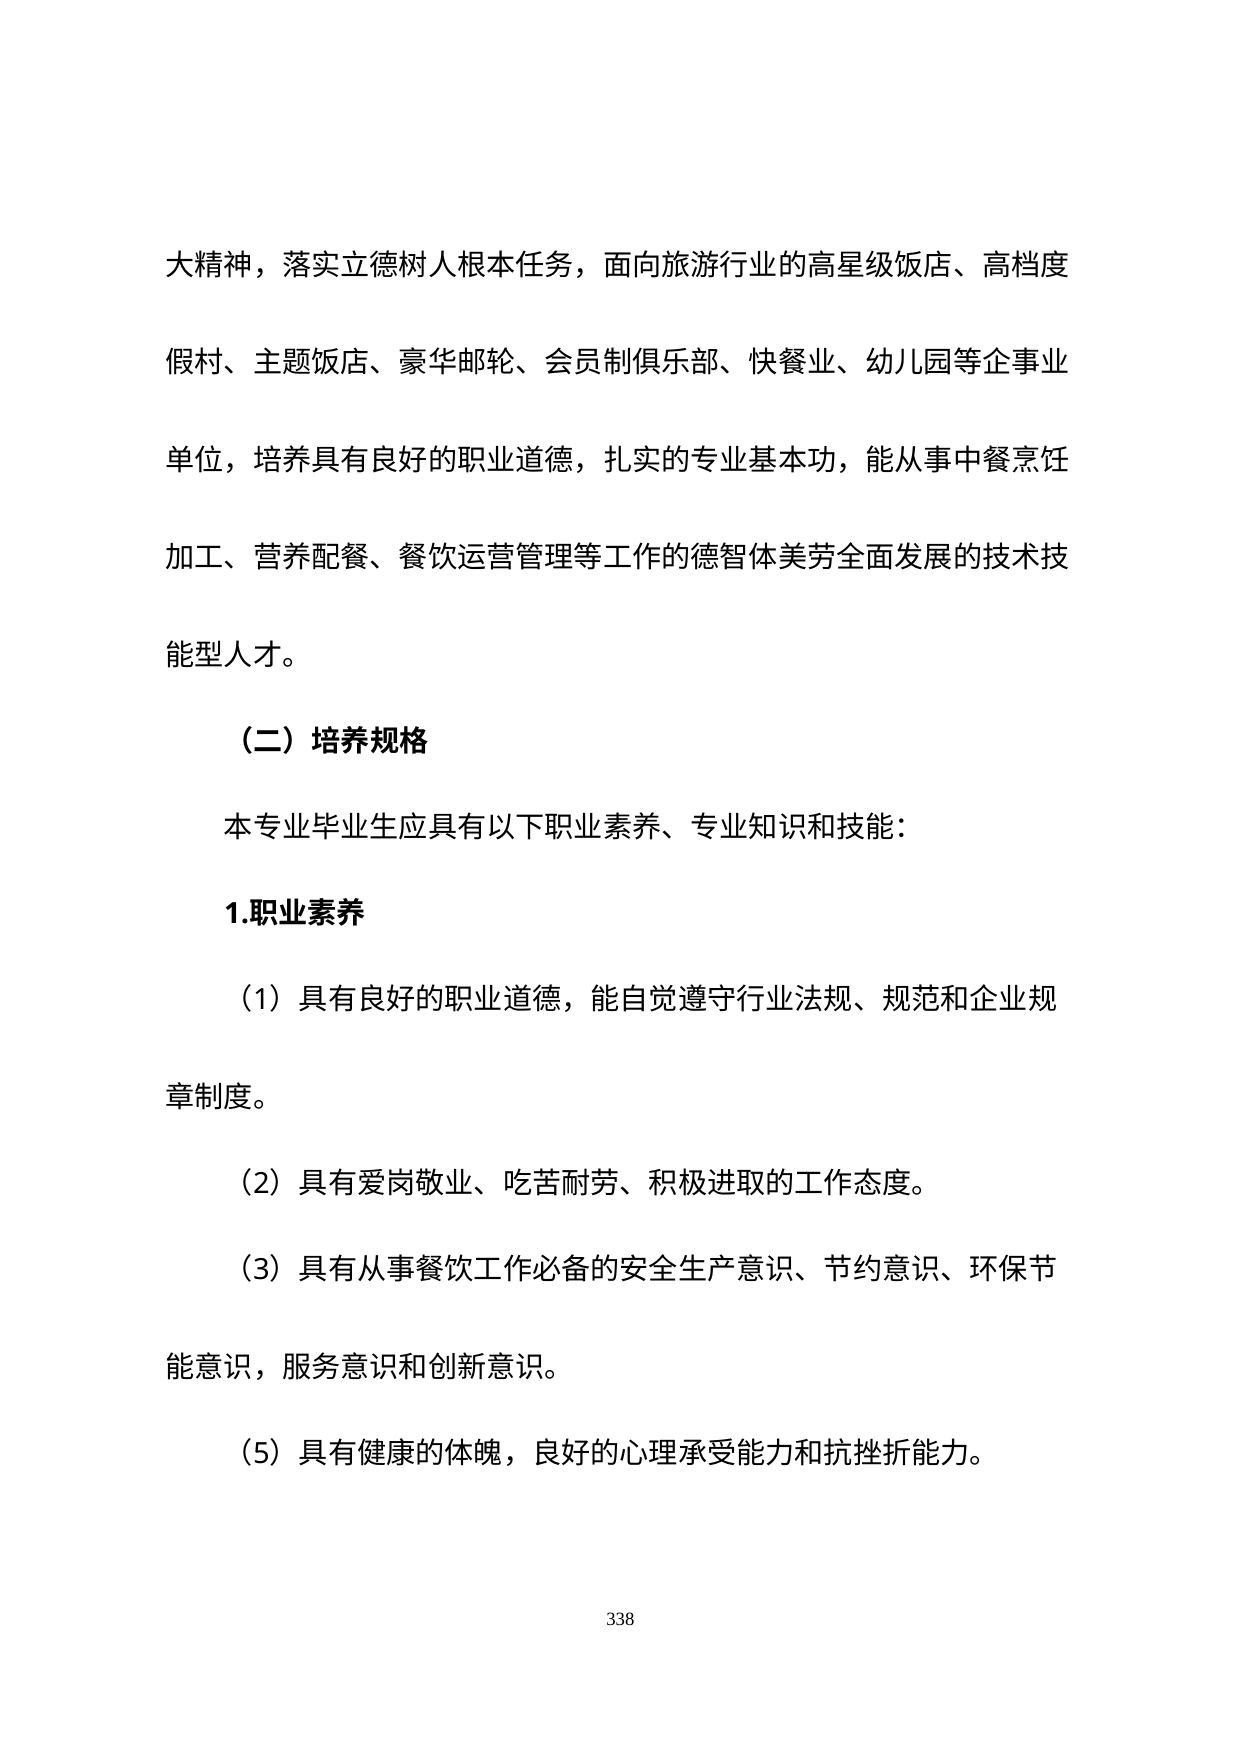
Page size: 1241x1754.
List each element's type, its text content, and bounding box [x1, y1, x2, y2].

text 本专业毕业生应具有以下职业素养、专业知识和技能： [165, 792, 1075, 857]
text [165, 230, 1075, 685]
text （5）具有健康的体魄，良好的心理承受能力和抗挫折能力。 [165, 1418, 1075, 1483]
text 1.职业素养 [165, 878, 1075, 943]
text （2）具有爱岗敬业、吃苦耐劳、积极进取的工作态度。 [165, 1148, 1075, 1213]
text （1）具有良好的职业道德，能自觉遵守行业法规、规范和企业规章制度。 [165, 964, 1075, 1127]
text （二）培养规格 [165, 706, 1075, 771]
text （3）具有从事餐饮工作必备的安全生产意识、节约意识、环保节能意识，服务意识和创新意识。 [165, 1234, 1075, 1397]
